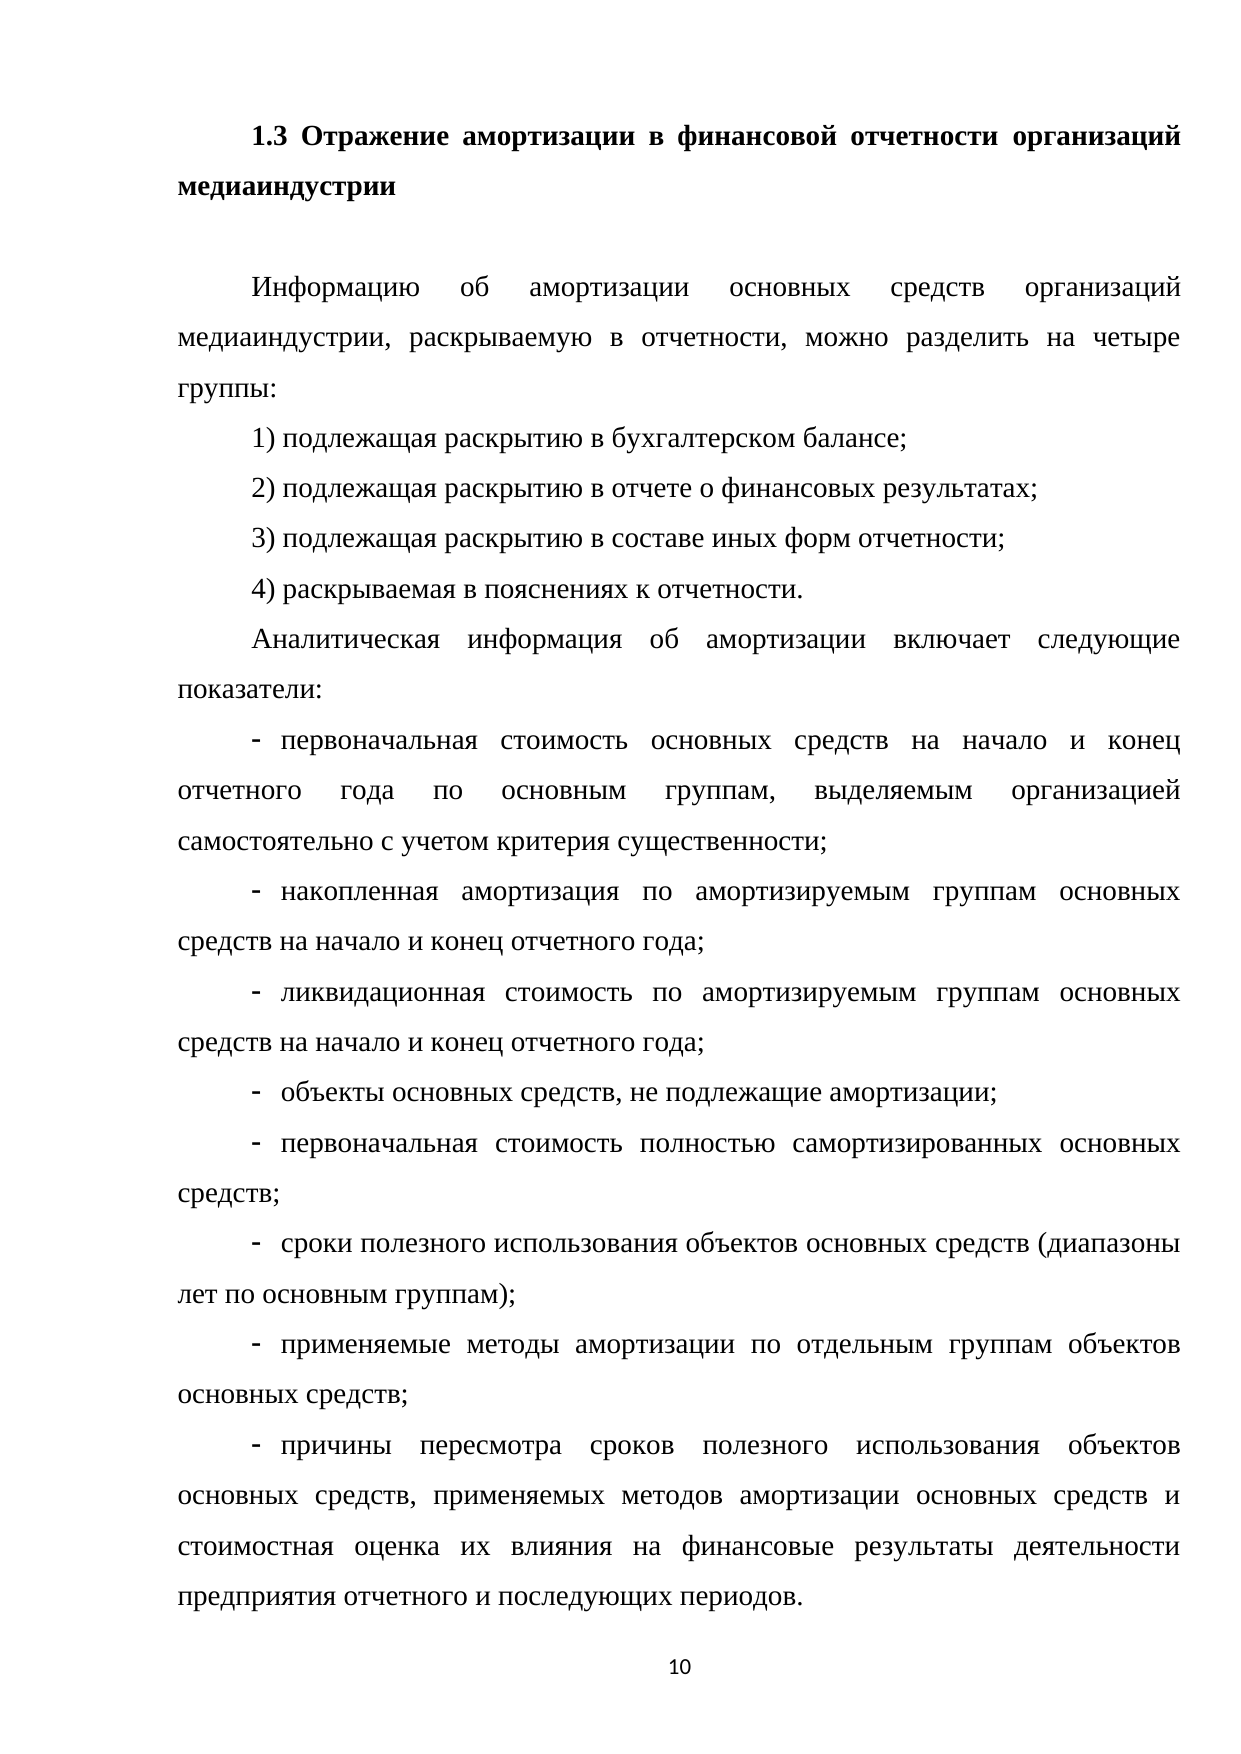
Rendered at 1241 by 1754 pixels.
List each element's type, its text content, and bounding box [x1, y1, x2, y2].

list накопленная амортизация по амортизируемым группам основных средств на начало и конец отчетного года; [177, 873, 1181, 957]
text Информацию об амортизации основных средств организаций медиаиндустрии, раскрываемую в отчетности, можно разделить на четыре группы: [177, 269, 1181, 403]
list причины пересмотра сроков полезного использования объектов основных средств, применяемых методов амортизации основных средств и стоимостная оценка их влияния на финансовые результаты деятельности предприятия отчетного и последующих периодов. [177, 1427, 1181, 1612]
list применяемые методы амортизации по отдельным группам объектов основных средств; [177, 1326, 1181, 1410]
list ликвидационная стоимость по амортизируемым группам основных средств на начало и конец отчетного года; [177, 974, 1181, 1058]
list первоначальная стоимость основных средств на начало и конец отчетного года по основным группам, выделяемым организацией самостоятельно с учетом критерия существенности; [177, 722, 1181, 856]
text 1) подлежащая раскрытию в бухгалтерском балансе; [177, 420, 1181, 453]
list первоначальная стоимость полностью самортизированных основных средств; [177, 1125, 1181, 1209]
text 4) раскрываемая в пояснениях к отчетности. [177, 571, 1181, 604]
text 3) подлежащая раскрытию в составе иных форм отчетности; [177, 521, 1181, 554]
list сроки полезного использования объектов основных средств (диапазоны лет по основным группам); [177, 1226, 1181, 1309]
list объекты основных средств, не подлежащие амортизации; [177, 1074, 1181, 1108]
text Аналитическая информация об амортизации включает следующие показатели: [177, 621, 1181, 705]
text 2) подлежащая раскрытию в отчете о финансовых результатах; [177, 470, 1181, 504]
subtitle 1.3 Отражение амортизации в финансовой отчетности организаций медиаиндустрии [177, 118, 1181, 202]
